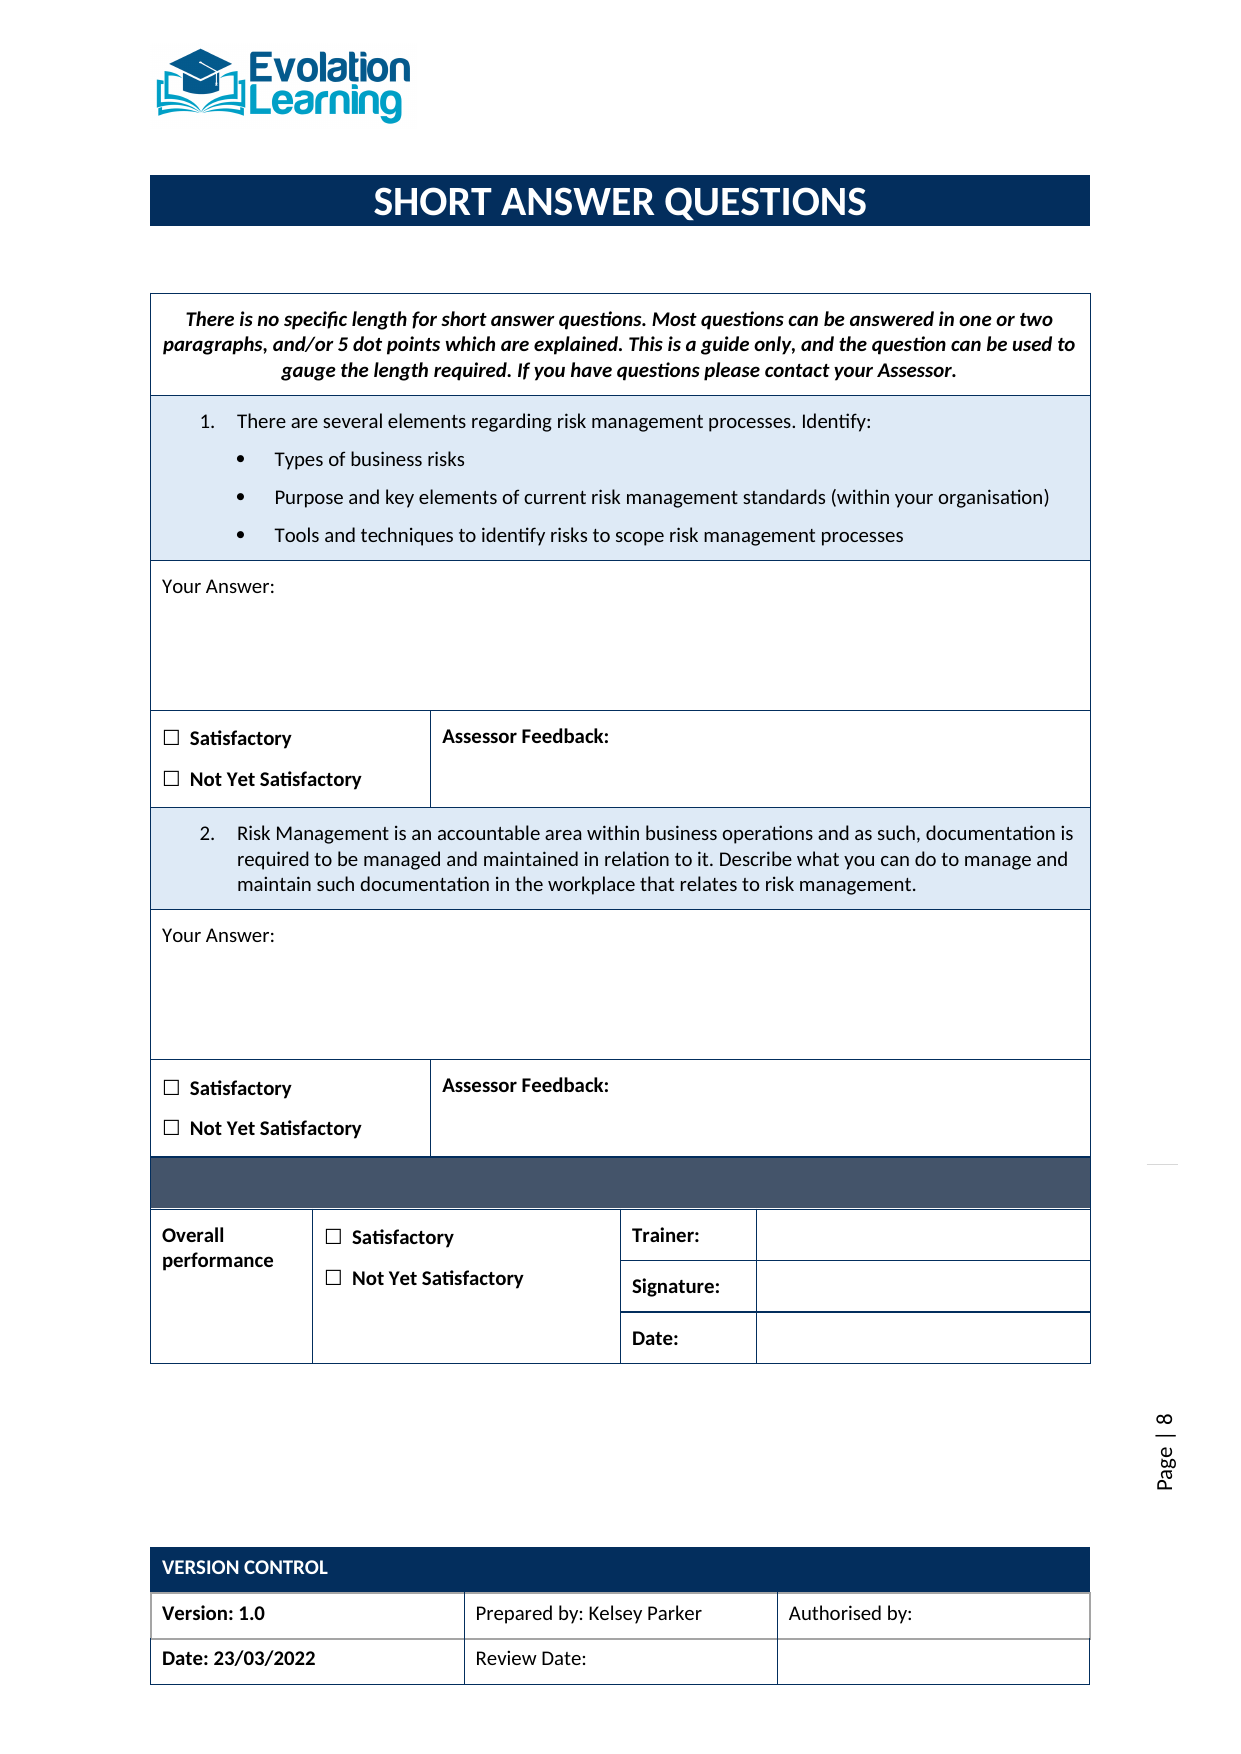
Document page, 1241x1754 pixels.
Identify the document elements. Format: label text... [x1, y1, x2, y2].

table_cell [757, 1210, 1090, 1260]
table_cell There are several elements regarding risk management processes. Identify: Types of business risks Purpose and key elements of current risk management standards (within your organisation) Tools and techniques to identify risks to scope risk management processes [151, 396, 1090, 560]
table_header There is no specific length for short answer questions. Most questions can be answered in one or two paragraphs, and/or 5 dot points which are explained. This is a guide only, and the question can be used to gauge the length required. If you have questions please contact your Assessor. [151, 294, 1090, 395]
table_cell Overall performance [151, 1210, 312, 1363]
table_cell Assessor Feedback: [431, 1060, 1090, 1156]
subtitle Short Answer Questions [150, 175, 1090, 226]
table_cell Satisfactory Not Yet Satisfactory [151, 711, 430, 807]
table_cell Risk Management is an accountable area within business operations and as such, documentation is required to be managed and maintained in relation to it. Describe what you can do to manage and maintain such documentation in the workplace that relates to risk management. [151, 808, 1090, 909]
table_cell Your Answer: [151, 910, 1090, 1059]
table_cell Trainer: [621, 1210, 756, 1260]
table_cell [757, 1261, 1090, 1311]
table_cell Satisfactory Not Yet Satisfactory [151, 1060, 430, 1156]
table_cell Date: [621, 1313, 756, 1363]
table_cell Assessor Feedback: [431, 711, 1090, 807]
table_cell Your Answer: [151, 561, 1090, 710]
picture [150, 43, 417, 129]
table_header [151, 1158, 1090, 1208]
table_cell Satisfactory Not Yet Satisfactory [313, 1210, 620, 1363]
table_cell [757, 1313, 1090, 1363]
table_cell Signature: [621, 1261, 756, 1311]
